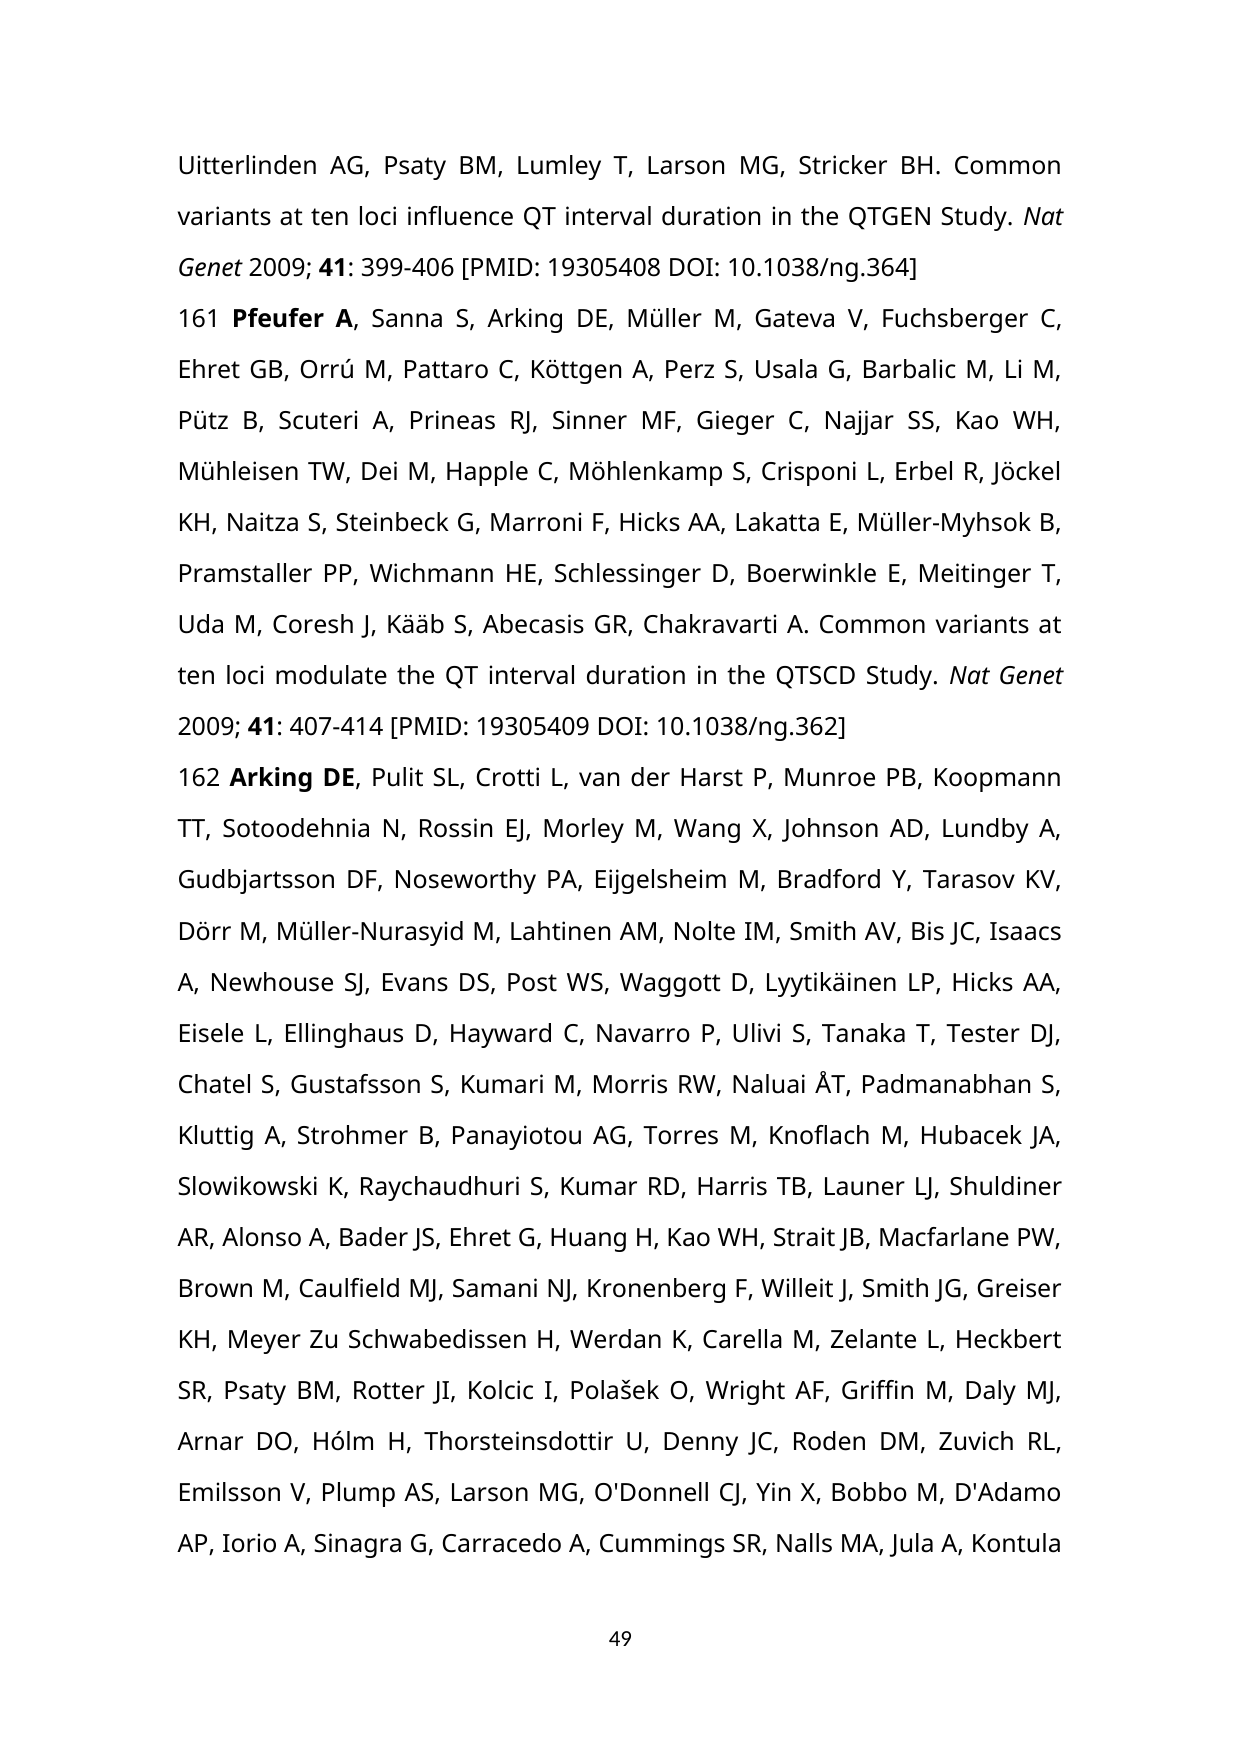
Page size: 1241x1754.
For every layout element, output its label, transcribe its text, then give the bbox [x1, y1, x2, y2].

text 161 Pfeufer A, Sanna S, Arking DE, Müller M, Gateva V, Fuchsberger C, Ehret GB, Orrú M, Pattaro C, Köttgen A, Perz S, Usala G, Barbalic M, Li M, Pütz B, Scuteri A, Prineas RJ, Sinner MF, Gieger C, Najjar SS, Kao WH, Mühleisen TW, Dei M, Happle C, Möhlenkamp S, Crisponi L, Erbel R, Jöckel KH, Naitza S, Steinbeck G, Marroni F, Hicks AA, Lakatta E, Müller-Myhsok B, Pramstaller PP, Wichmann HE, Schlessinger D, Boerwinkle E, Meitinger T, Uda M, Coresh J, Kääb S, Abecasis GR, Chakravarti A. Common variants at ten loci modulate the QT interval duration in the QTSCD Study. Nat Genet 2009; 41: 407-414 [PMID: 19305409 DOI: 10.1038/ng.362] [177, 301, 1063, 743]
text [177, 148, 1063, 284]
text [177, 760, 1063, 1560]
